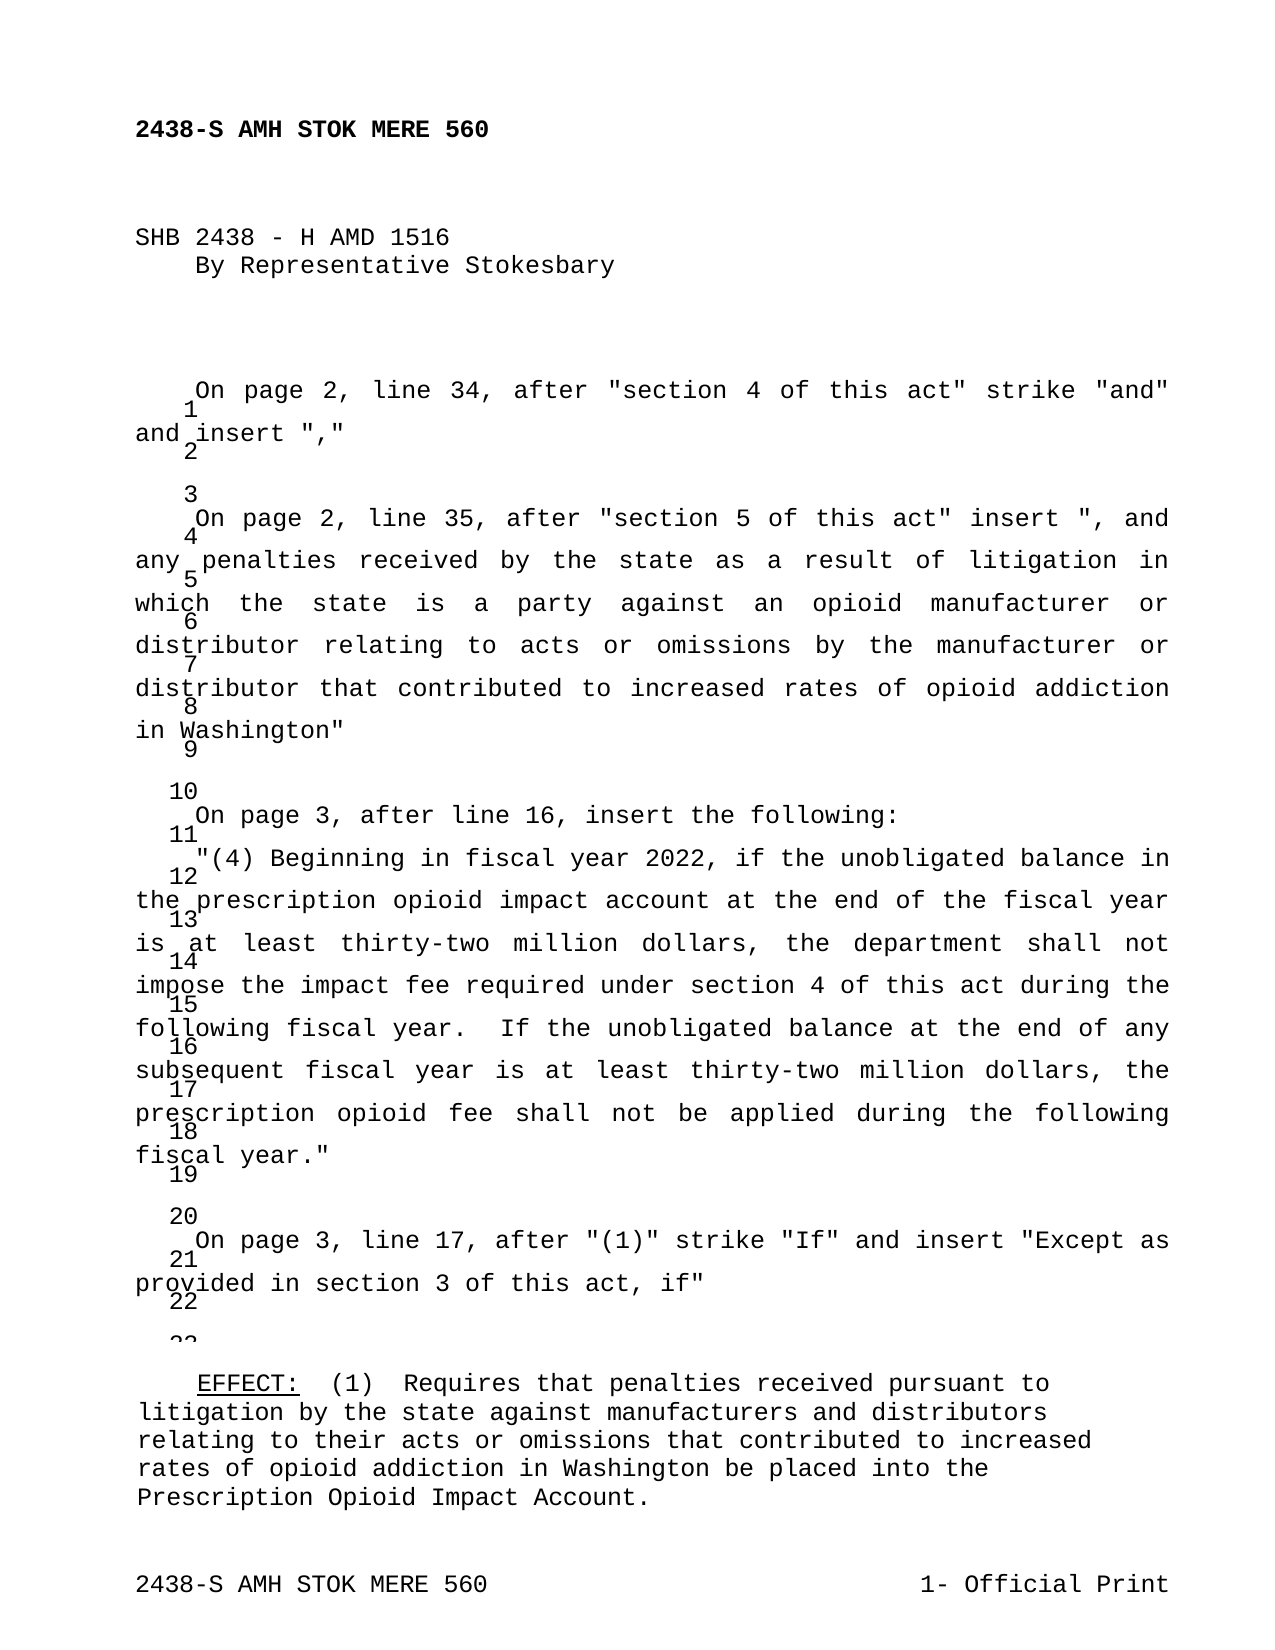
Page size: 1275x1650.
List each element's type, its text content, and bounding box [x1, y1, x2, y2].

text On page 2, line 35, after "section 5 of this act" insert ", and any penalties received by the state as a result of litigation in which the state is a party against an opioid manufacturer or distributor relating to acts or omissions by the manufacturer or distributor that contributed to increased rates of opioid addiction in Washington" [135, 492, 1170, 747]
text On page 3, after line 16, insert the following: [135, 790, 1170, 832]
text On page 3, line 17, after "(1)" strike "If" and insert "Except as provided in section 3 of this act, if" [135, 1215, 1170, 1300]
text - [135, 224, 1170, 252]
text On page 2, line 34, after "section 4 of this act" strike "and" and insert "," [135, 365, 1170, 450]
text "(4) Beginning in fiscal year 2022, if the unobligated balance in the prescription opioid impact account at the end of the fiscal year is at least thirty-two million dollars, the department shall not impose the impact fee required under section 4 of this act during the following fiscal year. If the unobligated balance at the end of any subsequent fiscal year is at least thirty-two million dollars, the prescription opioid fee shall not be applied during the following fiscal year." [135, 832, 1170, 1172]
